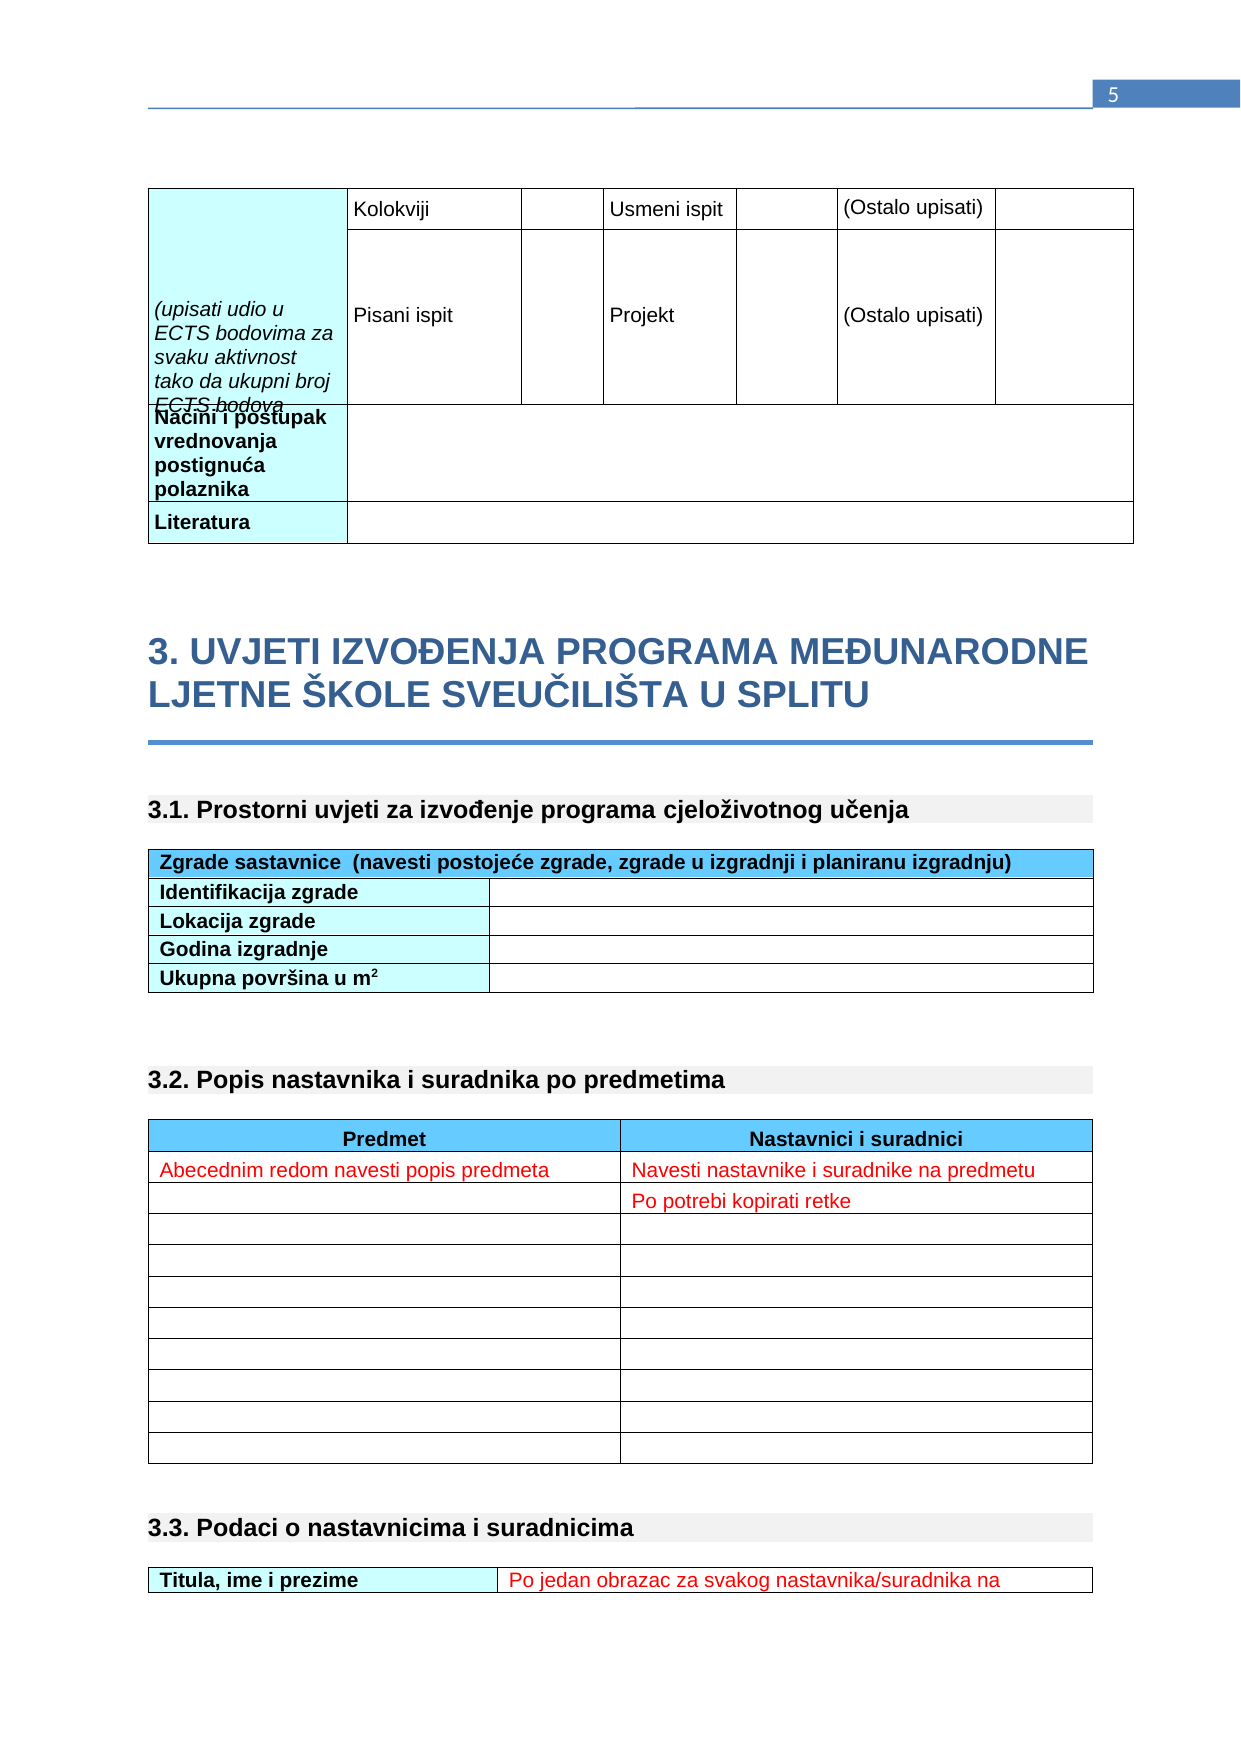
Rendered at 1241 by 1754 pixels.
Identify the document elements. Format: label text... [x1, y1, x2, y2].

table_cell [522, 230, 603, 404]
table_cell [490, 907, 1093, 934]
table_cell (Ostalo upisati) [838, 189, 995, 229]
table_cell [149, 1308, 620, 1338]
table_cell [149, 1339, 620, 1369]
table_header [149, 1568, 497, 1592]
table_cell (Ostalo upisati) [838, 230, 995, 404]
table_cell Usmeni ispit [604, 189, 736, 229]
table_cell Abecednim redom navesti popis predmeta [149, 1152, 620, 1182]
table_cell [490, 879, 1093, 906]
table_cell [149, 1245, 620, 1276]
table_cell [621, 1245, 1092, 1276]
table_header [498, 1568, 1092, 1592]
table_header Nastavnici i suradnici [621, 1120, 1092, 1151]
table_cell [149, 1433, 620, 1463]
table_cell [149, 1277, 620, 1307]
table_cell [149, 1214, 620, 1244]
table_cell Projekt [604, 230, 736, 404]
text 3. UVJETI IZVOĐENJA PROGRAMA MEĐUNARODNE LJETNE ŠKOLE SVEUČILIŠTA U SPLITU [148, 629, 1093, 740]
table_cell [621, 1433, 1092, 1463]
table_cell [737, 189, 837, 229]
table_cell [522, 189, 603, 229]
table_cell Lokacija zgrade [149, 907, 489, 934]
table_cell [490, 964, 1093, 992]
table_cell Navesti nastavnike i suradnike na predmetu [621, 1152, 1092, 1182]
table_cell [621, 1308, 1092, 1338]
table_cell Po potrebi kopirati retke [621, 1183, 1092, 1213]
table_cell Literatura [149, 502, 347, 542]
subtitle 3.3. Podaci o nastavnicima i suradnicima [148, 1513, 1093, 1542]
table_cell [149, 1183, 620, 1213]
table_header Zgrade sastavnice (navesti postojeće zgrade, zgrade u izgradnji i planiranu izgradnju) [149, 850, 1093, 877]
table_cell [621, 1214, 1092, 1244]
table_cell [621, 1277, 1092, 1307]
table_cell [996, 189, 1133, 229]
table_cell [737, 230, 837, 404]
table_cell Ukupna površina u m2 [149, 964, 489, 992]
table_cell Kolokviji [348, 189, 521, 229]
table_cell Pisani ispit [348, 230, 521, 404]
table_cell Načini i postupak vrednovanja postignuća polaznika [149, 405, 347, 501]
table_cell [348, 502, 1133, 542]
subtitle 3.2. Popis nastavnika i suradnika po predmetima [148, 1066, 1093, 1094]
table_cell [621, 1339, 1092, 1369]
table_cell Godina izgradnje [149, 936, 489, 963]
table_cell [621, 1370, 1092, 1401]
table_cell [149, 1402, 620, 1432]
table_cell [149, 1370, 620, 1401]
table_cell Identifikacija zgrade [149, 879, 489, 906]
subtitle 3.1. Prostorni uvjeti za izvođenje programa cjeloživotnog učenja [148, 795, 1093, 823]
table_cell [621, 1402, 1092, 1432]
table_cell [348, 405, 1133, 501]
table_header Predmet [149, 1120, 620, 1151]
table_cell [996, 230, 1133, 404]
table_cell [490, 936, 1093, 963]
